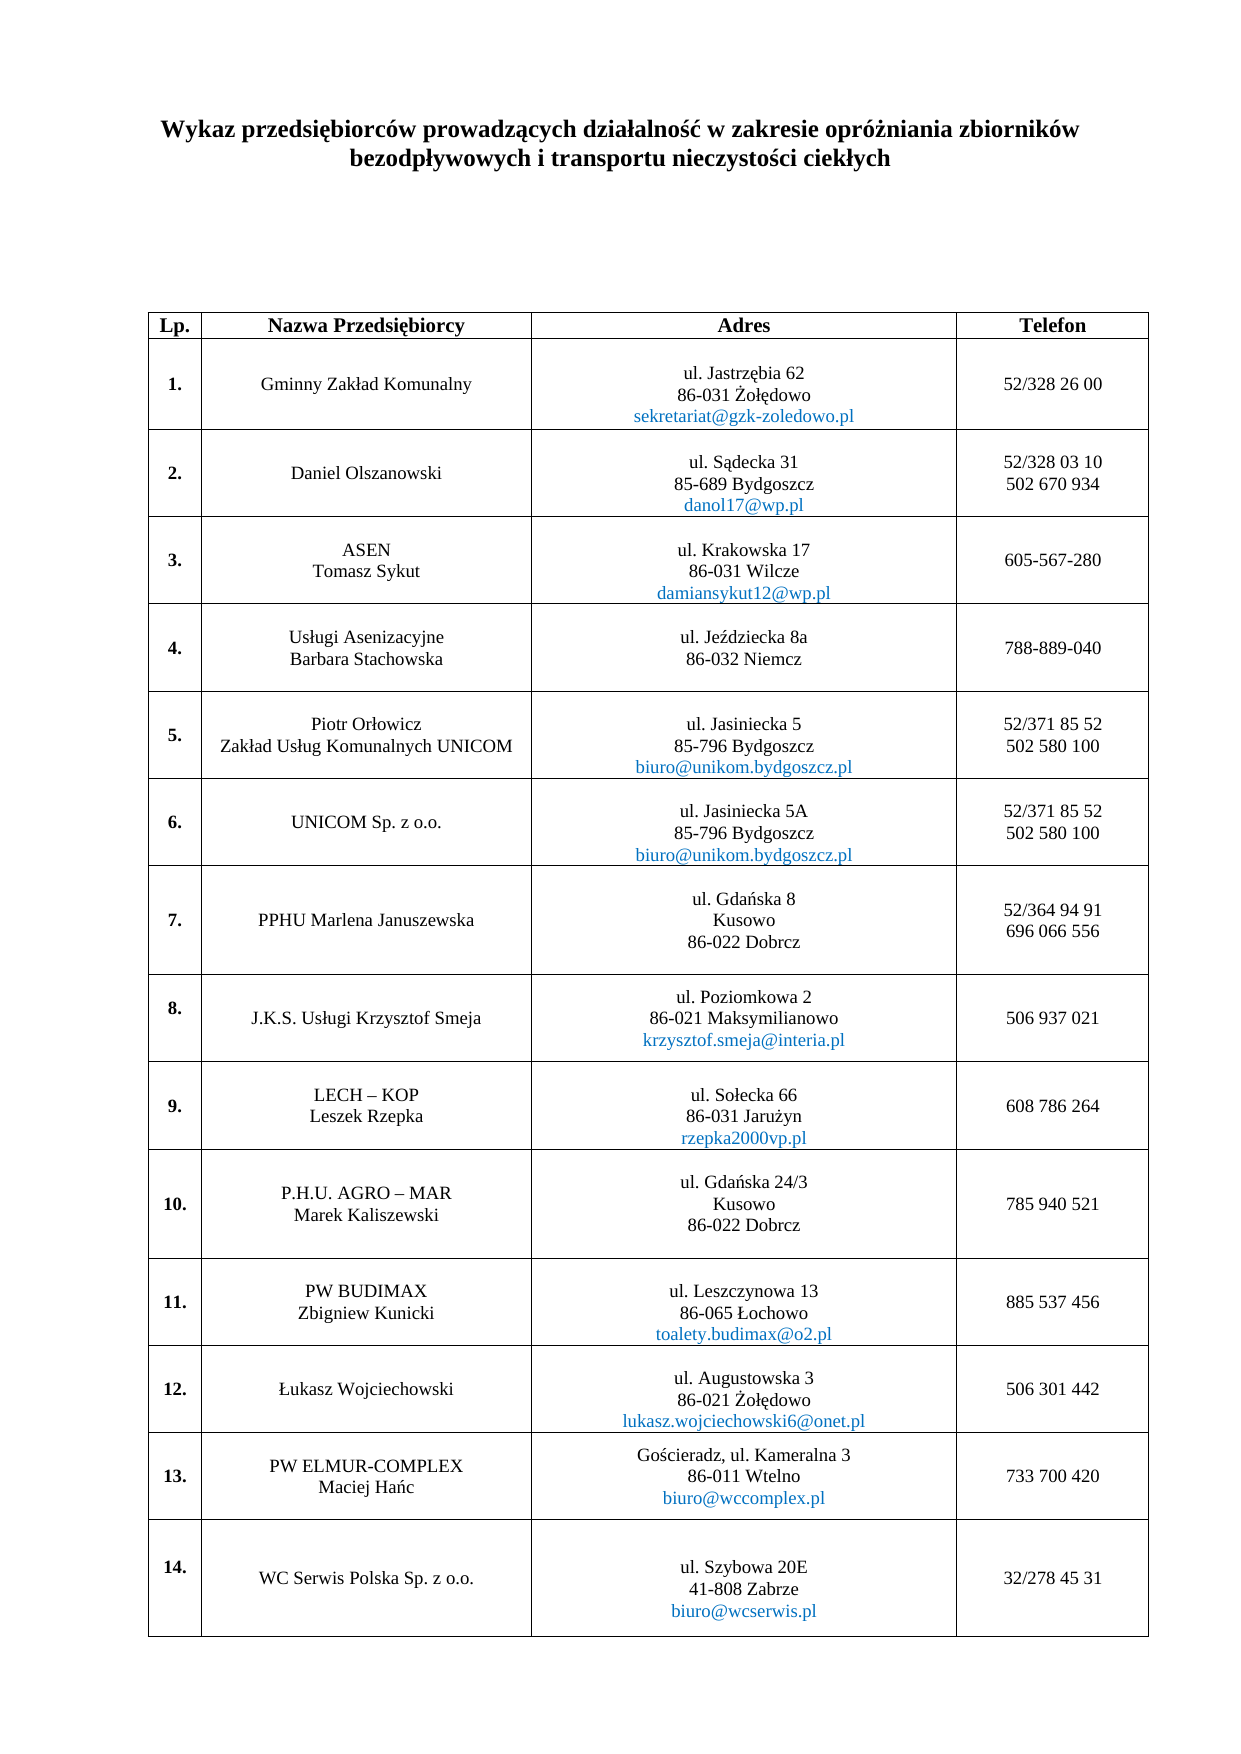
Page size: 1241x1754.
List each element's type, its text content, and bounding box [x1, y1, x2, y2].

table_cell P.H.U. AGRO – MAR Marek Kaliszewski [202, 1150, 531, 1257]
table_cell 3. [149, 517, 201, 603]
table_cell ASEN Tomasz Sykut [202, 517, 531, 603]
table_cell Łukasz Wojciechowski [202, 1346, 531, 1432]
table_cell WC Serwis Polska Sp. z o.o. [202, 1520, 531, 1636]
table_cell ul. Leszczynowa 13 86-065 Łochowo toalety.budimax@o2.pl [532, 1259, 956, 1345]
table_cell 4. [149, 604, 201, 691]
table_header Nazwa Przedsiębiorcy [202, 313, 531, 337]
table_cell 885 537 456 [957, 1259, 1148, 1345]
table_cell 7. [149, 866, 201, 974]
table_cell 788-889-040 [957, 604, 1148, 691]
table_cell ul. Sądecka 31 85-689 Bydgoszcz danol17@wp.pl [532, 430, 956, 516]
table_cell 52/364 94 91 696 066 556 [957, 866, 1148, 974]
table_cell 506 937 021 [957, 975, 1148, 1061]
table_cell 52/328 26 00 [957, 339, 1148, 429]
table_cell 14. [149, 1520, 201, 1636]
table_cell PPHU Marlena Januszewska [202, 866, 531, 974]
table_cell 1. [149, 339, 201, 429]
table_cell 733 700 420 [957, 1433, 1148, 1519]
table_cell ul. Gdańska 8 Kusowo 86-022 Dobrcz [532, 866, 956, 974]
table_cell ul. Jastrzębia 62 86-031 Żołędowo sekretariat@gzk-zoledowo.pl [532, 339, 956, 429]
table_cell UNICOM Sp. z o.o. [202, 779, 531, 865]
table_cell ul. Poziomkowa 2 86-021 Maksymilianowo krzysztof.smeja@interia.pl [532, 975, 956, 1061]
table_cell J.K.S. Usługi Krzysztof Smeja [202, 975, 531, 1061]
table_cell Daniel Olszanowski [202, 430, 531, 516]
table_cell 11. [149, 1259, 201, 1345]
table_cell 10. [149, 1150, 201, 1257]
table_cell 52/371 85 52 502 580 100 [957, 692, 1148, 778]
table_cell ul. Augustowska 3 86-021 Żołędowo lukasz.wojciechowski6@onet.pl [532, 1346, 956, 1432]
table_cell ul. Gdańska 24/3 Kusowo 86-022 Dobrcz [532, 1150, 956, 1257]
table_cell 608 786 264 [957, 1062, 1148, 1148]
table_cell LECH – KOP Leszek Rzepka [202, 1062, 531, 1148]
table_cell 32/278 45 31 [957, 1520, 1148, 1636]
table_cell 52/371 85 52 502 580 100 [957, 779, 1148, 865]
table_cell 52/328 03 10 502 670 934 [957, 430, 1148, 516]
table_cell 2. [149, 430, 201, 516]
table_cell 6. [149, 779, 201, 865]
table_cell ul. Szybowa 20E 41-808 Zabrze biuro@wcserwis.pl [532, 1520, 956, 1636]
table_cell Piotr Orłowicz Zakład Usług Komunalnych UNICOM [202, 692, 531, 778]
table_cell 5. [149, 692, 201, 778]
table_cell 8. [149, 975, 201, 1061]
table_cell 13. [149, 1433, 201, 1519]
table_cell 605-567-280 [957, 517, 1148, 603]
table_cell Usługi Asenizacyjne Barbara Stachowska [202, 604, 531, 691]
table_header Lp. [149, 313, 201, 337]
table_cell Gminny Zakład Komunalny [202, 339, 531, 429]
table_cell ul. Jasiniecka 5 85-796 Bydgoszcz biuro@unikom.bydgoszcz.pl [532, 692, 956, 778]
table_cell ul. Jasiniecka 5A 85-796 Bydgoszcz biuro@unikom.bydgoszcz.pl [532, 779, 956, 865]
table_cell 9. [149, 1062, 201, 1148]
table_cell 12. [149, 1346, 201, 1432]
table_header Telefon [957, 313, 1148, 337]
table_cell Gościeradz, ul. Kameralna 3 86-011 Wtelno biuro@wccomplex.pl [532, 1433, 956, 1519]
table_cell 785 940 521 [957, 1150, 1148, 1257]
table_header Adres [532, 313, 956, 337]
table_cell PW ELMUR-COMPLEX Maciej Hańc [202, 1433, 531, 1519]
table_cell ul. Jeździecka 8a 86-032 Niemcz [532, 604, 956, 691]
table_cell ul. Krakowska 17 86-031 Wilcze damiansykut12@wp.pl [532, 517, 956, 603]
text Wykaz przedsiębiorców prowadzących działalność w zakresie opróżniania zbiorników bezodpływowych i transportu nieczystości ciekłych [148, 114, 1093, 172]
table_cell PW BUDIMAX Zbigniew Kunicki [202, 1259, 531, 1345]
table_cell 506 301 442 [957, 1346, 1148, 1432]
table_cell ul. Sołecka 66 86-031 Jarużyn rzepka2000vp.pl [532, 1062, 956, 1148]
